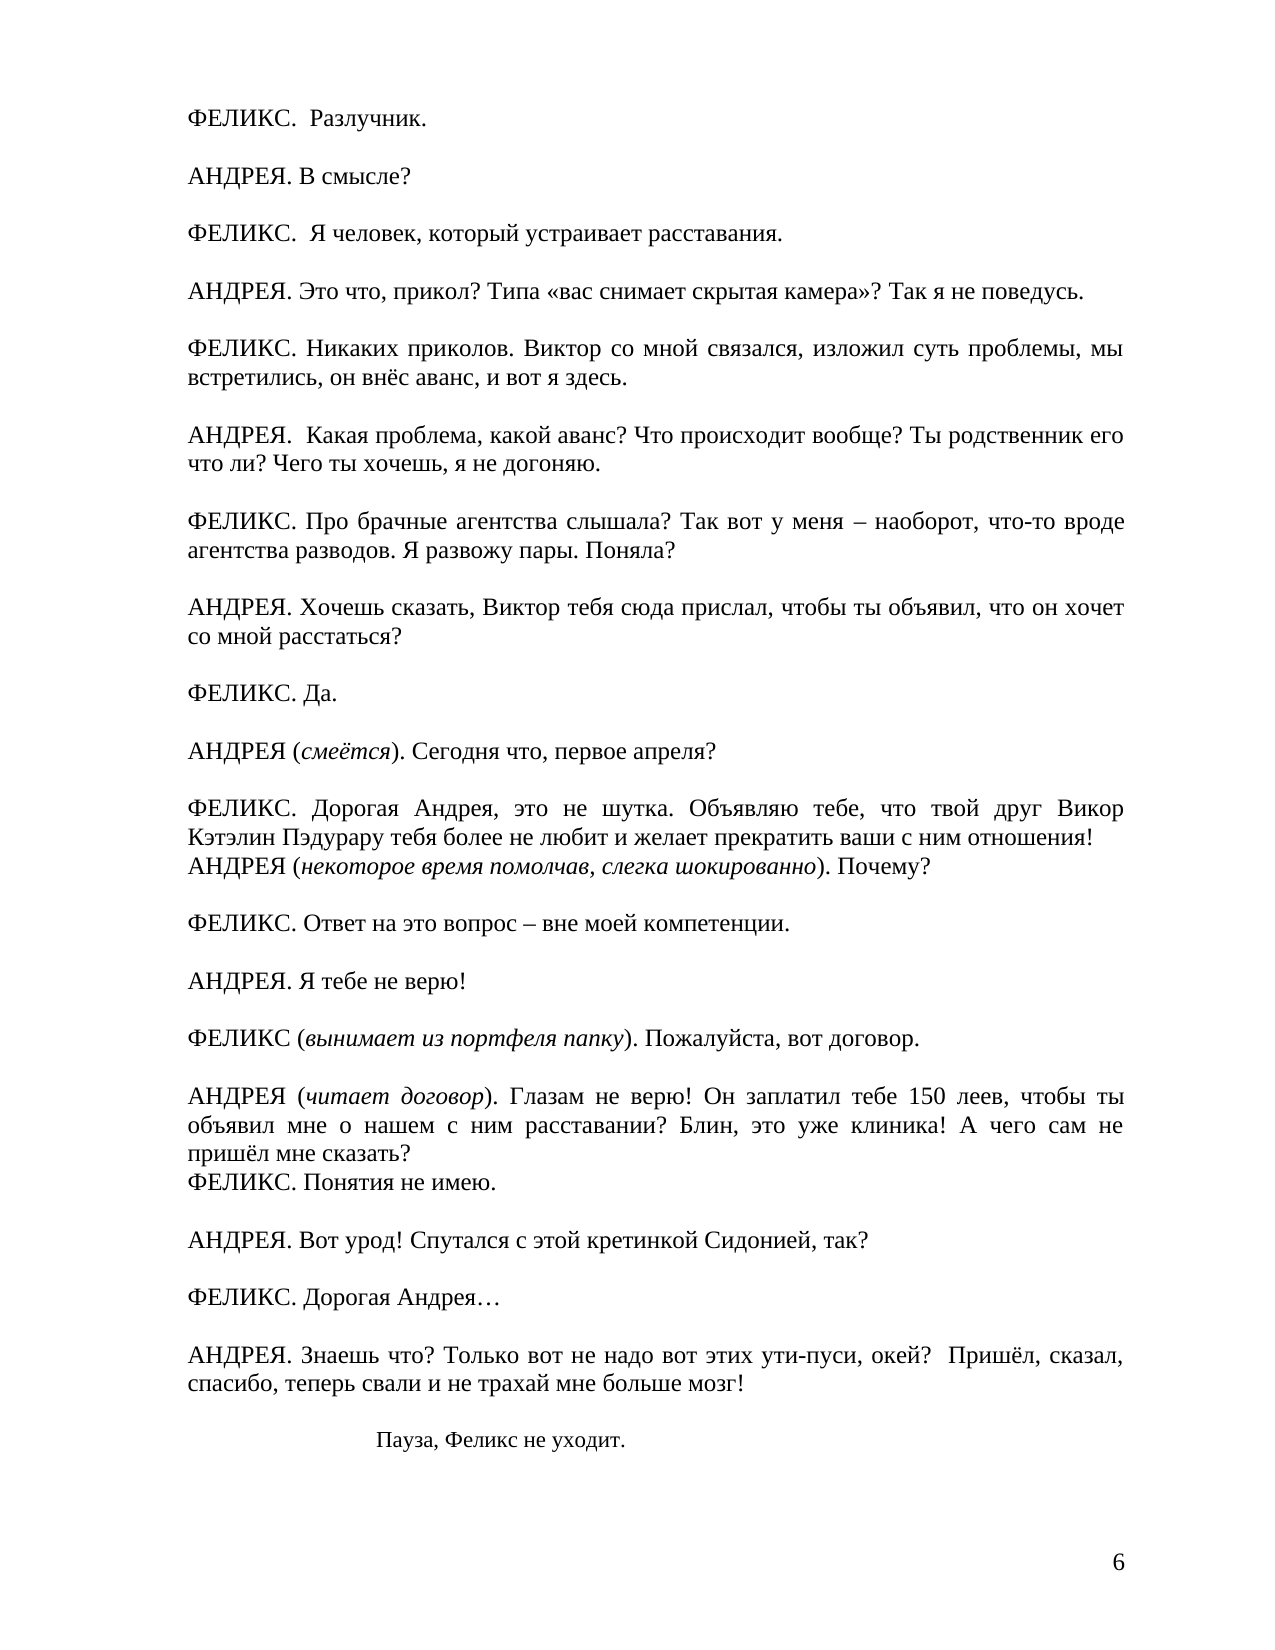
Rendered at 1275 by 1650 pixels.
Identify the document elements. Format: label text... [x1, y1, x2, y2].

text ФЕЛИКС (вынимает из портфеля папку). Пожалуйста, вот договор. [187, 1023, 1125, 1052]
text Пауза, Феликс не уходит. [187, 1426, 1125, 1452]
text ФЕЛИКС. Разлучник. [187, 103, 1125, 132]
text АНДРЕЯ. Это что, прикол? Типа «вас снимает скрытая камера»? Так я не поведусь. [187, 276, 1125, 305]
text АНДРЕЯ (смеётся). Сегодня что, первое апреля? [187, 736, 1125, 765]
text ФЕЛИКС. Дорогая Андрея, это не шутка. Объявляю тебе, что твой друг Викор Кэтэлин Пэдурару тебя более не любит и желает прекратить ваши с ним отношения! [187, 793, 1125, 851]
text ФЕЛИКС. Я человек, который устраивает расставания. [187, 218, 1125, 247]
text АНДРЕЯ. В смысле? [187, 161, 1125, 190]
text АНДРЕЯ. Я тебе не верю! [187, 966, 1125, 995]
text ФЕЛИКС. Дорогая Андрея… [187, 1282, 1125, 1311]
text ФЕЛИКС. Про брачные агентства слышала? Так вот у меня – наоборот, что-то вроде агентства разводов. Я развожу пары. Поняла? [187, 506, 1125, 563]
text АНДРЕЯ. Вот урод! Спутался с этой кретинкой Сидонией, так? [187, 1225, 1125, 1253]
text ФЕЛИКС. Никаких приколов. Виктор со мной связался, изложил суть проблемы, мы встретились, он внёс аванс, и вот я здесь. [187, 333, 1125, 391]
text АНДРЕЯ (некоторое время помолчав, слегка шокированно). Почему? [187, 851, 1125, 880]
text АНДРЕЯ. Какая проблема, какой аванс? Что происходит вообще? Ты родственник его что ли? Чего ты хочешь, я не догоняю. [187, 420, 1125, 477]
text АНДРЕЯ (читает договор). Глазам не верю! Он заплатил тебе 150 леев, чтобы ты объявил мне о нашем с ним расставании? Блин, это уже клиника! А чего сам не пришёл мне сказать? [187, 1081, 1125, 1167]
text АНДРЕЯ. Хочешь сказать, Виктор тебя сюда прислал, чтобы ты объявил, что он хочет со мной расстаться? [187, 592, 1125, 650]
text ФЕЛИКС. Ответ на это вопрос – вне моей компетенции. [187, 908, 1125, 937]
text ФЕЛИКС. Понятия не имею. [187, 1167, 1125, 1196]
text ФЕЛИКС. Да. [187, 678, 1125, 707]
text АНДРЕЯ. Знаешь что? Только вот не надо вот этих ути-пуси, окей? Пришёл, сказал, спасибо, теперь свали и не трахай мне больше мозг! [187, 1340, 1125, 1397]
